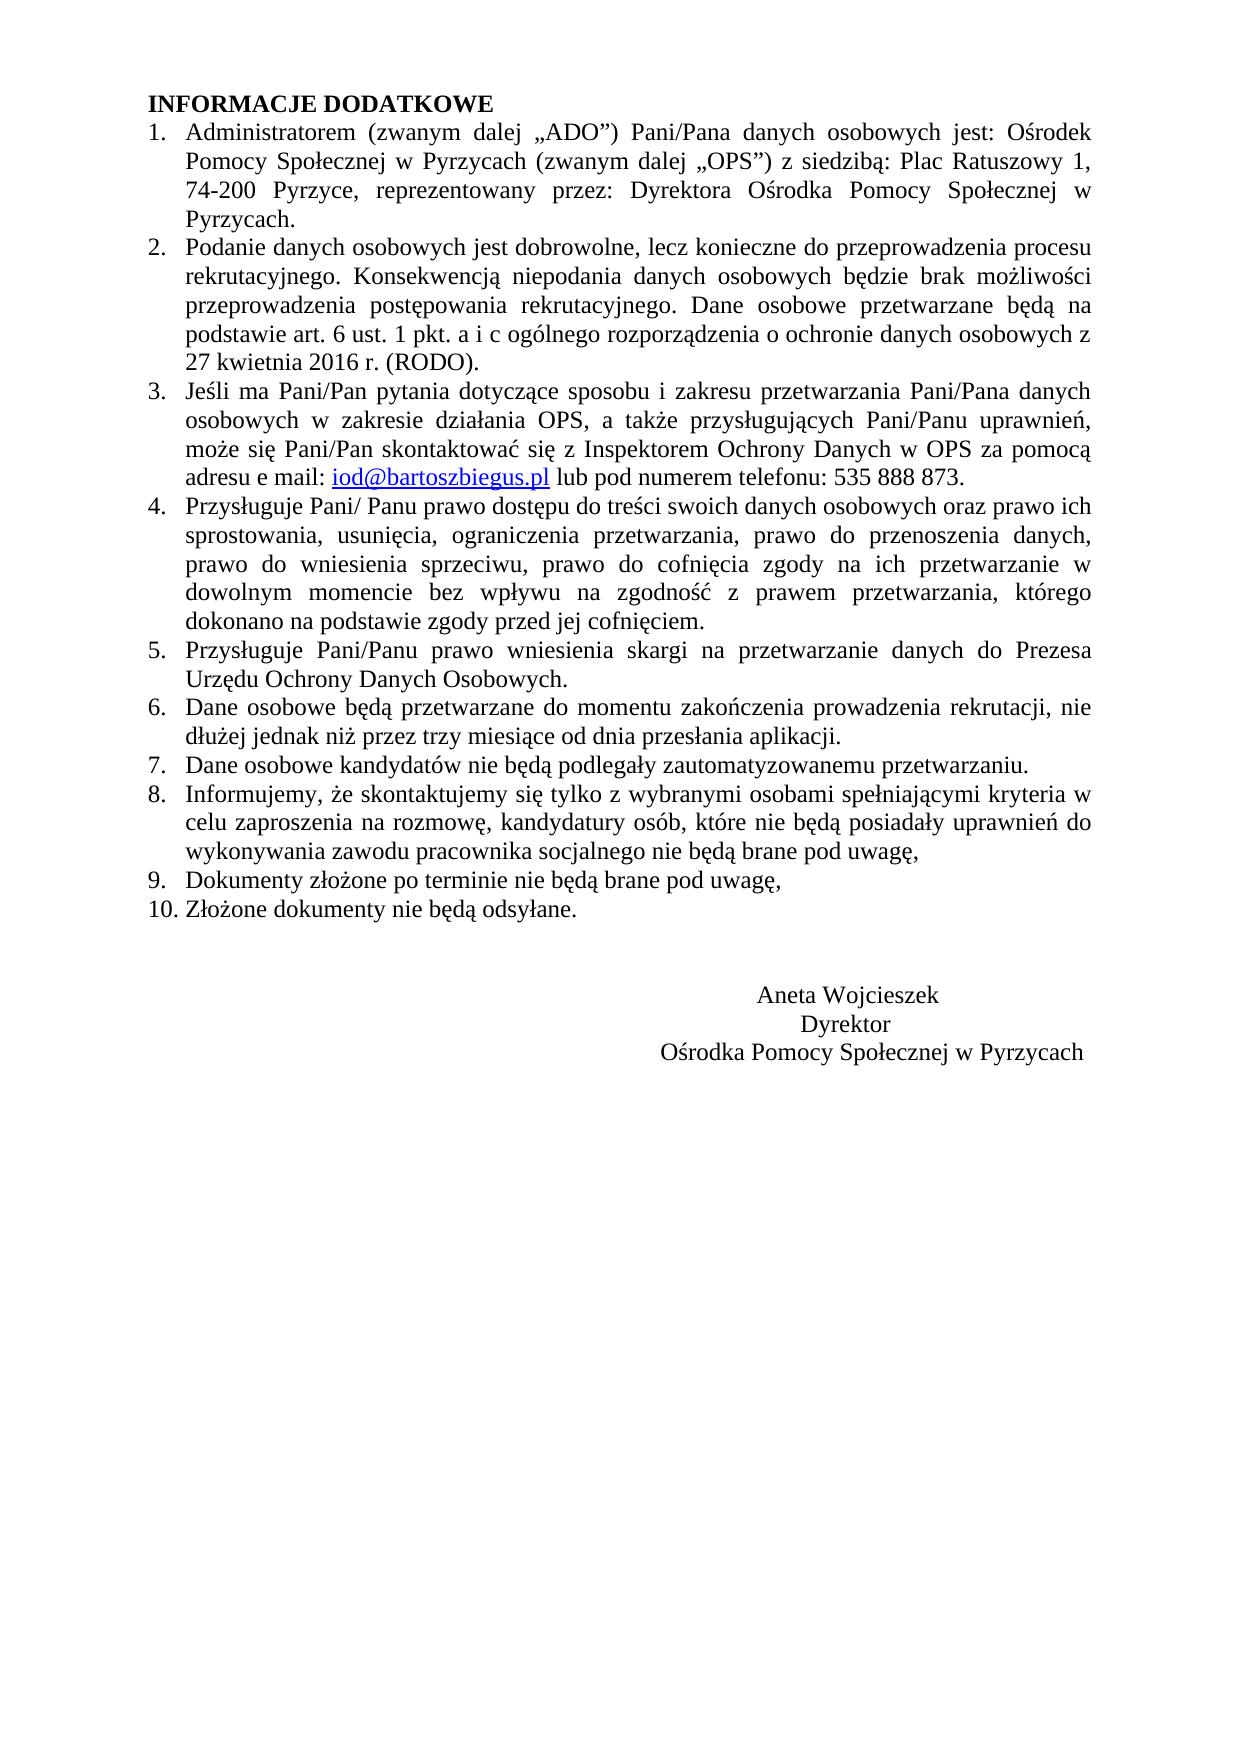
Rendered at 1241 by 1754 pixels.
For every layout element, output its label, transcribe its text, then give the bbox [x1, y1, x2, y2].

list Złożone dokumenty nie będą odsyłane. [148, 894, 1092, 922]
list Informujemy, że skontaktujemy się tylko z wybranymi osobami spełniającymi kryteria w celu zaproszenia na rozmowę, kandydatury osób, które nie będą posiadały uprawnień do wykonywania zawodu pracownika socjalnego nie będą brane pod uwagę, [148, 779, 1092, 865]
list Jeśli ma Pani/Pan pytania dotyczące sposobu i zakresu przetwarzania Pani/Pana danych osobowych w zakresie działania OPS, a także przysługujących Pani/Panu uprawnień, może się Pani/Pan skontaktować się z Inspektorem Ochrony Danych w OPS za pomocą adresu e mail: iod@bartoszbiegus.pl lub pod numerem telefonu: 535 888 873. [148, 376, 1092, 491]
list Dane osobowe kandydatów nie będą podlegały zautomatyzowanemu przetwarzaniu. [148, 750, 1092, 779]
text Ośrodka Pomocy Społecznej w Pyrzycach [148, 1037, 1092, 1066]
text Dyrektor [148, 1009, 1092, 1037]
list Dokumenty złożone po terminie nie będą brane pod uwagę, [148, 865, 1092, 894]
list Dane osobowe będą przetwarzane do momentu zakończenia prowadzenia rekrutacji, nie dłużej jednak niż przez trzy miesiące od dnia przesłania aplikacji. [148, 692, 1092, 750]
list Przysługuje Pani/Panu prawo wniesienia skargi na przetwarzanie danych do Prezesa Urzędu Ochrony Danych Osobowych. [148, 635, 1092, 692]
list Administratorem (zwanym dalej „ADO”) Pani/Pana danych osobowych jest: Ośrodek Pomocy Społecznej w Pyrzycach (zwanym dalej „OPS”) z siedzibą: Plac Ratuszowy 1, 74-200 Pyrzyce, reprezentowany przez: Dyrektora Ośrodka Pomocy Społecznej w Pyrzycach. [148, 117, 1092, 232]
list Podanie danych osobowych jest dobrowolne, lecz konieczne do przeprowadzenia procesu rekrutacyjnego. Konsekwencją niepodania danych osobowych będzie brak możliwości przeprowadzenia postępowania rekrutacyjnego. Dane osobowe przetwarzane będą na podstawie art. 6 ust. 1 pkt. a i c ogólnego rozporządzenia o ochronie danych osobowych z 27 kwietnia 2016 r. (RODO). [148, 232, 1092, 376]
text Informacje dodatkowe [148, 89, 1092, 117]
text Aneta Wojcieszek [664, 980, 1092, 1009]
list Przysługuje Pani/ Panu prawo dostępu do treści swoich danych osobowych oraz prawo ich sprostowania, usunięcia, ograniczenia przetwarzania, prawo do przenoszenia danych, prawo do wniesienia sprzeciwu, prawo do cofnięcia zgody na ich przetwarzanie w dowolnym momencie bez wpływu na zgodność z prawem przetwarzania, którego dokonano na podstawie zgody przed jej cofnięciem. [148, 491, 1092, 635]
